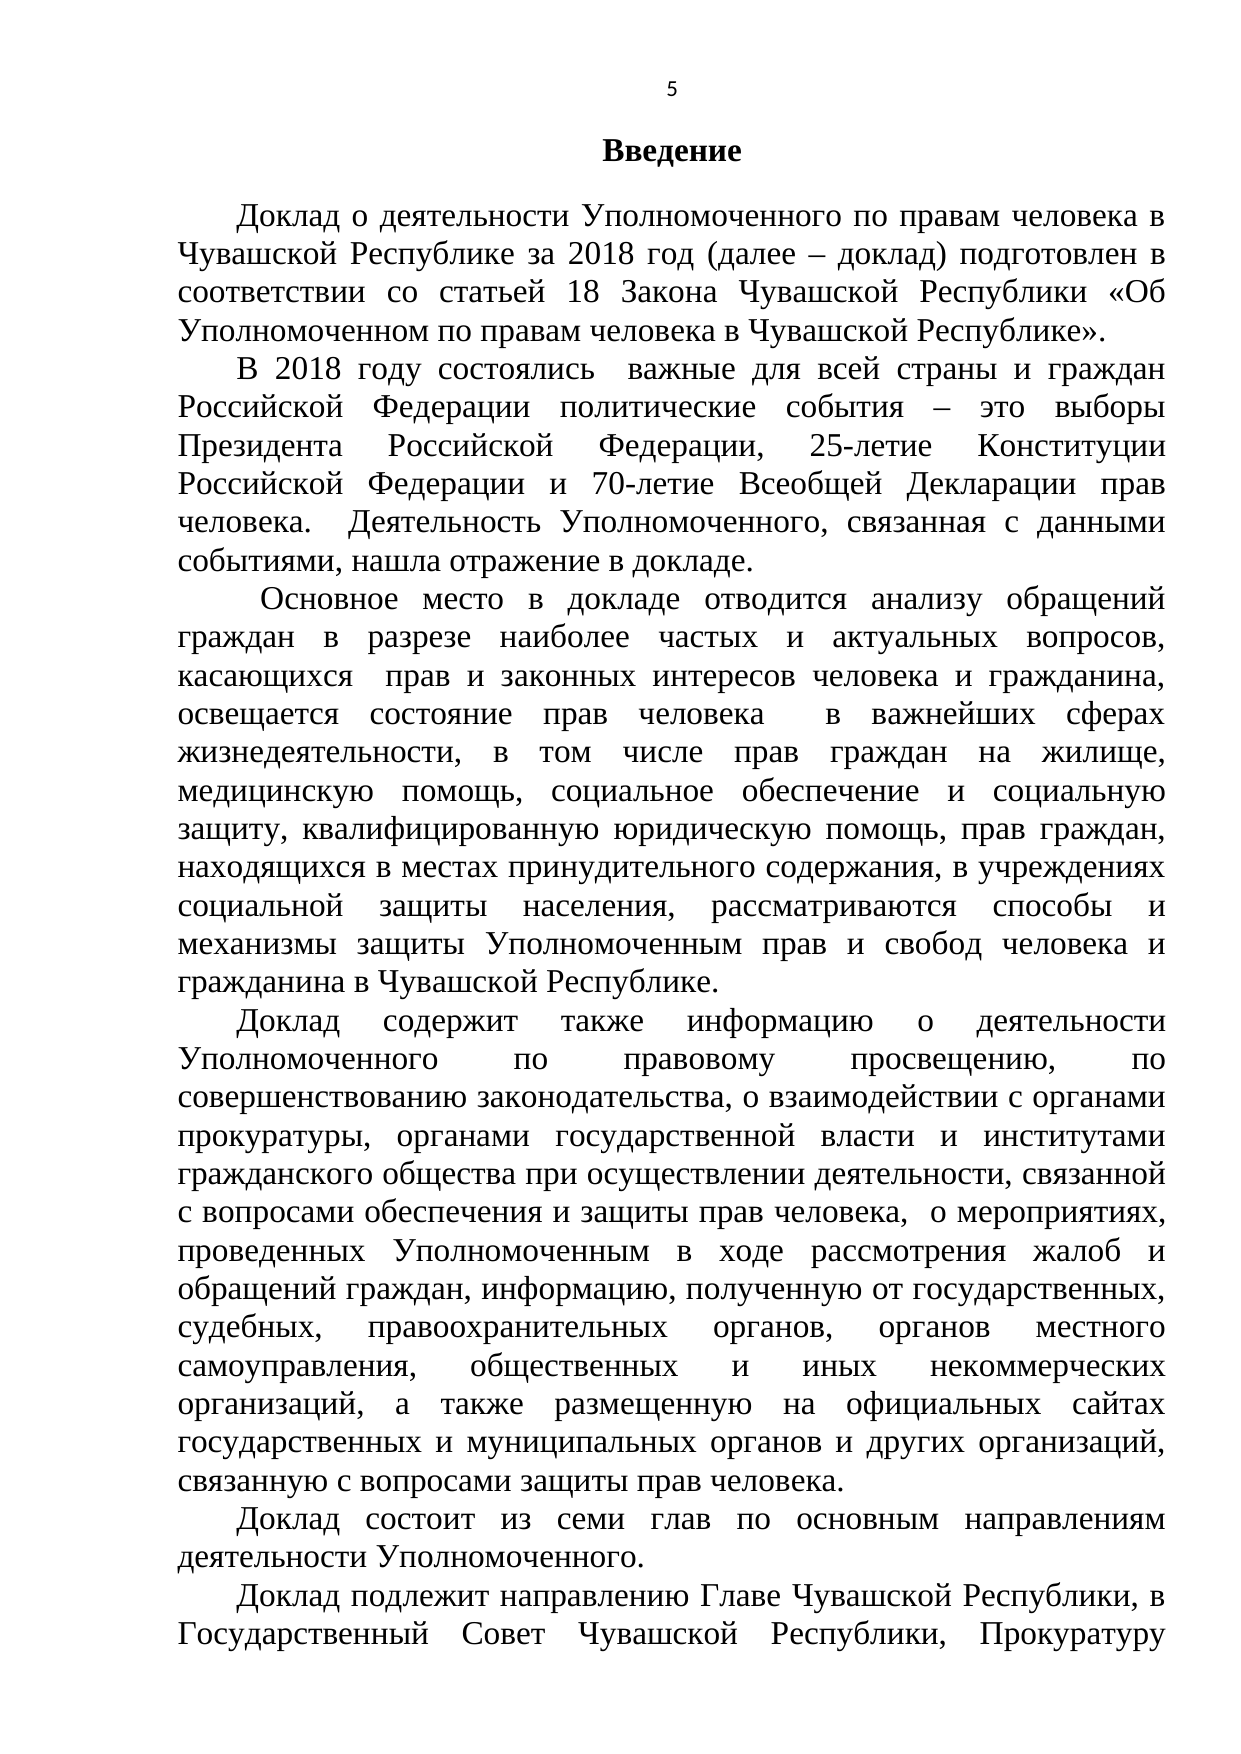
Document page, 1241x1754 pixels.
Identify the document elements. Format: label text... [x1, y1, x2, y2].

text Доклад о деятельности Уполномоченного по правам человека в Чувашской Республике за 2018 год (далее – доклад) подготовлен в соответствии со статьей 18 Закона Чувашской Республики «Об Уполномоченном по правам человека в Чувашской Республике». [177, 195, 1167, 348]
text В 2018 году состоялись важные для всей страны и граждан Российской Федерации политические события – это выборы Президента Российской Федерации, 25-летие Конституции Российской Федерации и 70-летие Всеобщей Декларации прав человека. Деятельность Уполномоченного, связанная с данными событиями, нашла отражение в докладе. [177, 348, 1167, 578]
text Введение [177, 130, 1167, 168]
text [177, 1575, 1167, 1651]
text Доклад содержит также информацию о деятельности Уполномоченного по правовому просвещению, по совершенствованию законодательства, о взаимодействии с органами прокуратуры, органами государственной власти и институтами гражданского общества при осуществлении деятельности, связанной с вопросами обеспечения и защиты прав человека, о мероприятиях, проведенных Уполномоченным в ходе рассмотрения жалоб и обращений граждан, информацию, полученную от государственных, судебных, правоохранительных органов, органов местного самоуправления, общественных и иных некоммерческих организаций, а также размещенную на официальных сайтах государственных и муниципальных органов и других организаций, связанную с вопросами защиты прав человека. [177, 1000, 1167, 1498]
text Доклад состоит из семи глав по основным направлениям деятельности Уполномоченного. [177, 1498, 1167, 1575]
text Основное место в докладе отводится анализу обращений граждан в разрезе наиболее частых и актуальных вопросов, касающихся прав и законных интересов человека и гражданина, освещается состояние прав человека в важнейших сферах жизнедеятельности, в том числе прав граждан на жилище, медицинскую помощь, социальное обеспечение и социальную защиту, квалифицированную юридическую помощь, прав граждан, находящихся в местах принудительного содержания, в учреждениях социальной защиты населения, рассматриваются способы и механизмы защиты Уполномоченным прав и свобод человека и гражданина в Чувашской Республике. [177, 578, 1167, 1000]
